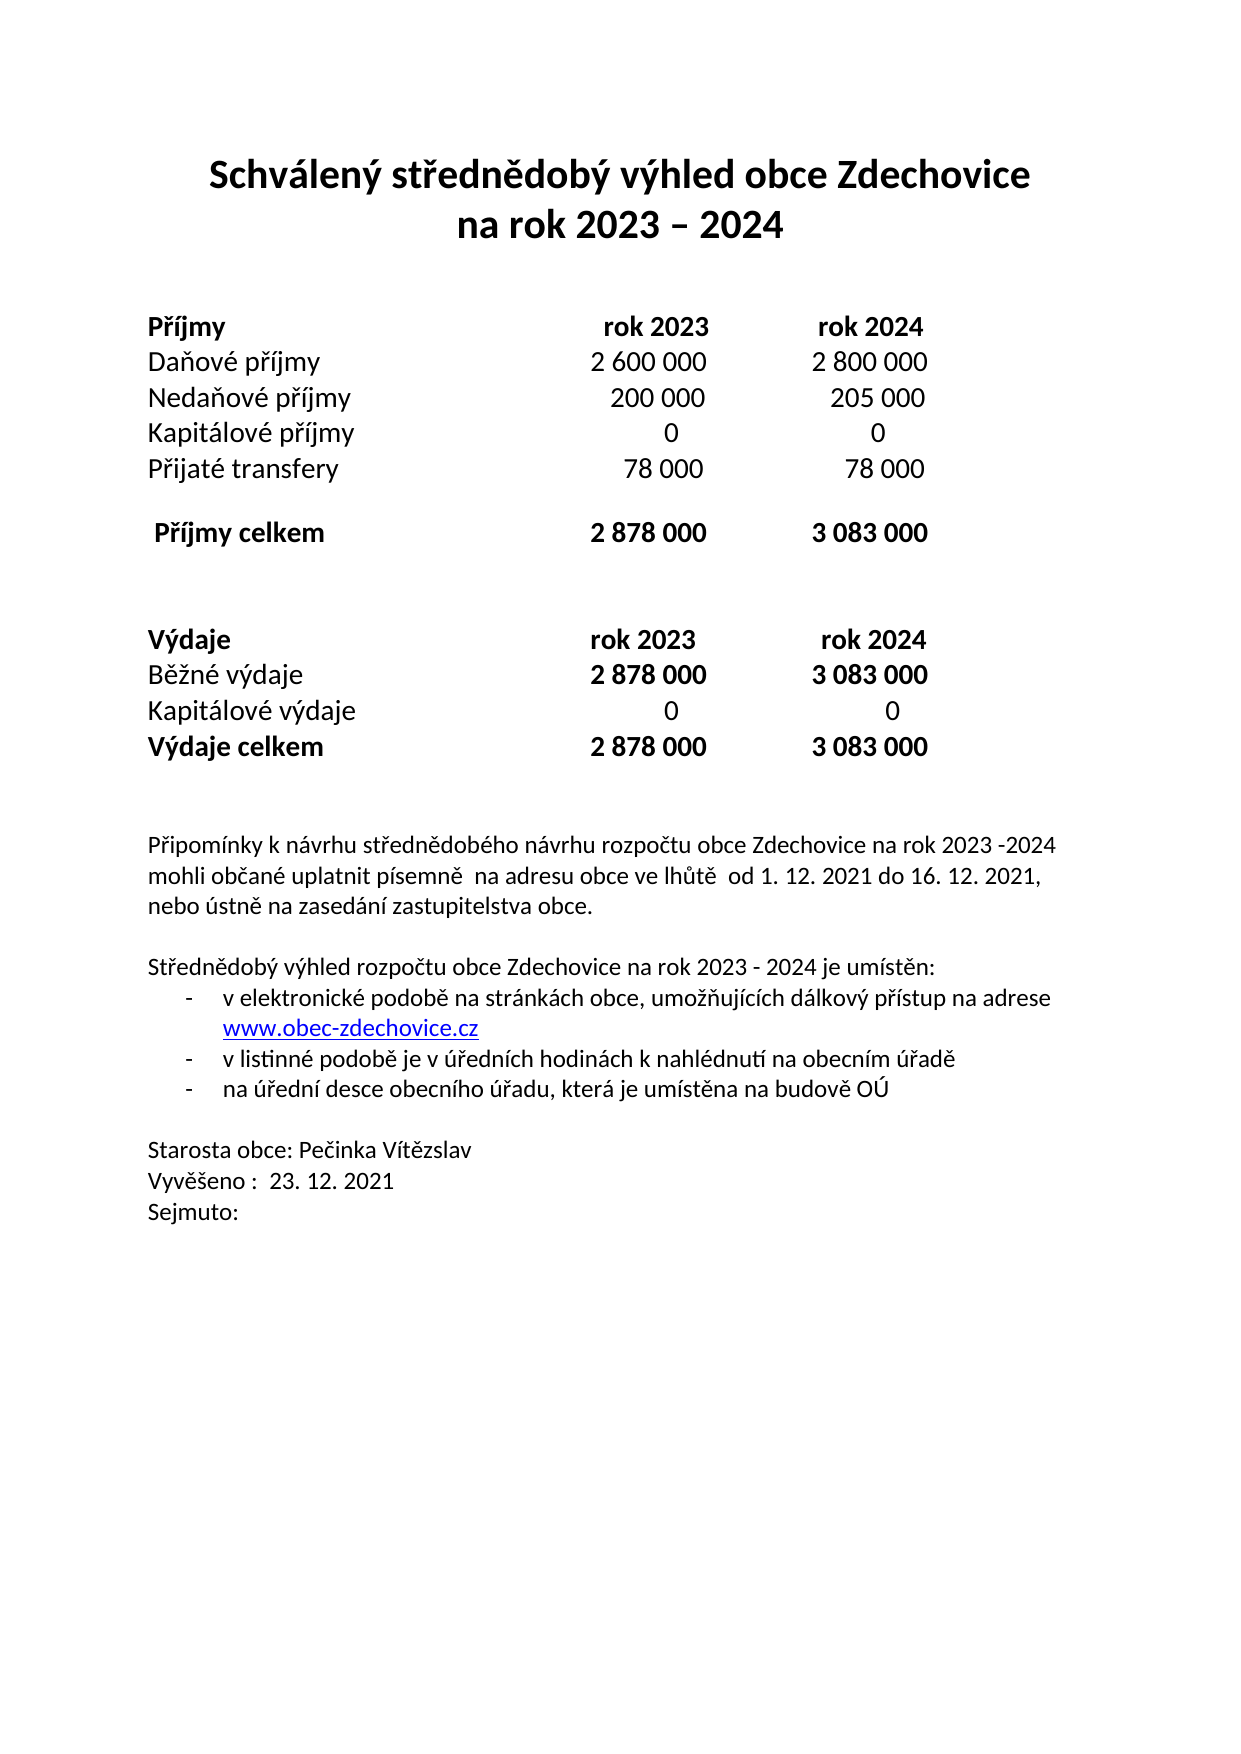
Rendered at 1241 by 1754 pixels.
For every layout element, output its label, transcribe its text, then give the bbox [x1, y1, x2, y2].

text Sejmuto: [148, 1196, 1093, 1226]
list v listinné podobě je v úředních hodinách k nahlédnutí na obecním úřadě [185, 1043, 1093, 1073]
text Výdaje celkem 2 878 000 3 083 000 [148, 728, 1093, 763]
text Připomínky k návrhu střednědobého návrhu rozpočtu obce Zdechovice na rok 2023 -2024 mohli občané uplatnit písemně na adresu obce ve lhůtě od 1. 12. 2021 do 16. 12. 2021, nebo ústně na zasedání zastupitelstva obce. [148, 829, 1093, 921]
list v elektronické podobě na stránkách obce, umožňujících dálkový přístup na adrese www.obec-zdechovice.cz [185, 982, 1093, 1043]
text na rok 2023 – 2024 [148, 198, 1093, 249]
text Příjmy rok 2023 rok 2024 [148, 308, 1093, 343]
text Běžné výdaje 2 878 000 3 083 000 [148, 656, 1093, 692]
text Starosta obce: Pečinka Vítězslav [148, 1134, 1093, 1165]
text Schválený střednědobý výhled obce Zdechovice [148, 148, 1093, 198]
text Přijaté transfery 78 000 78 000 [148, 450, 1093, 486]
text Nedaňové příjmy 200 000 205 000 [148, 379, 1093, 414]
text Kapitálové příjmy 0 0 [148, 414, 1093, 450]
text Příjmy celkem 2 878 000 3 083 000 [148, 514, 1093, 549]
text Střednědobý výhled rozpočtu obce Zdechovice na rok 2023 - 2024 je umístěn: [148, 951, 1093, 982]
text Daňové příjmy 2 600 000 2 800 000 [148, 343, 1093, 379]
text Výdaje rok 2023 rok 2024 [148, 621, 1093, 656]
text Vyvěšeno : 23. 12. 2021 [148, 1165, 1093, 1196]
text Kapitálové výdaje 0 0 [148, 692, 1093, 728]
list na úřední desce obecního úřadu, která je umístěna na budově OÚ [185, 1073, 1093, 1104]
